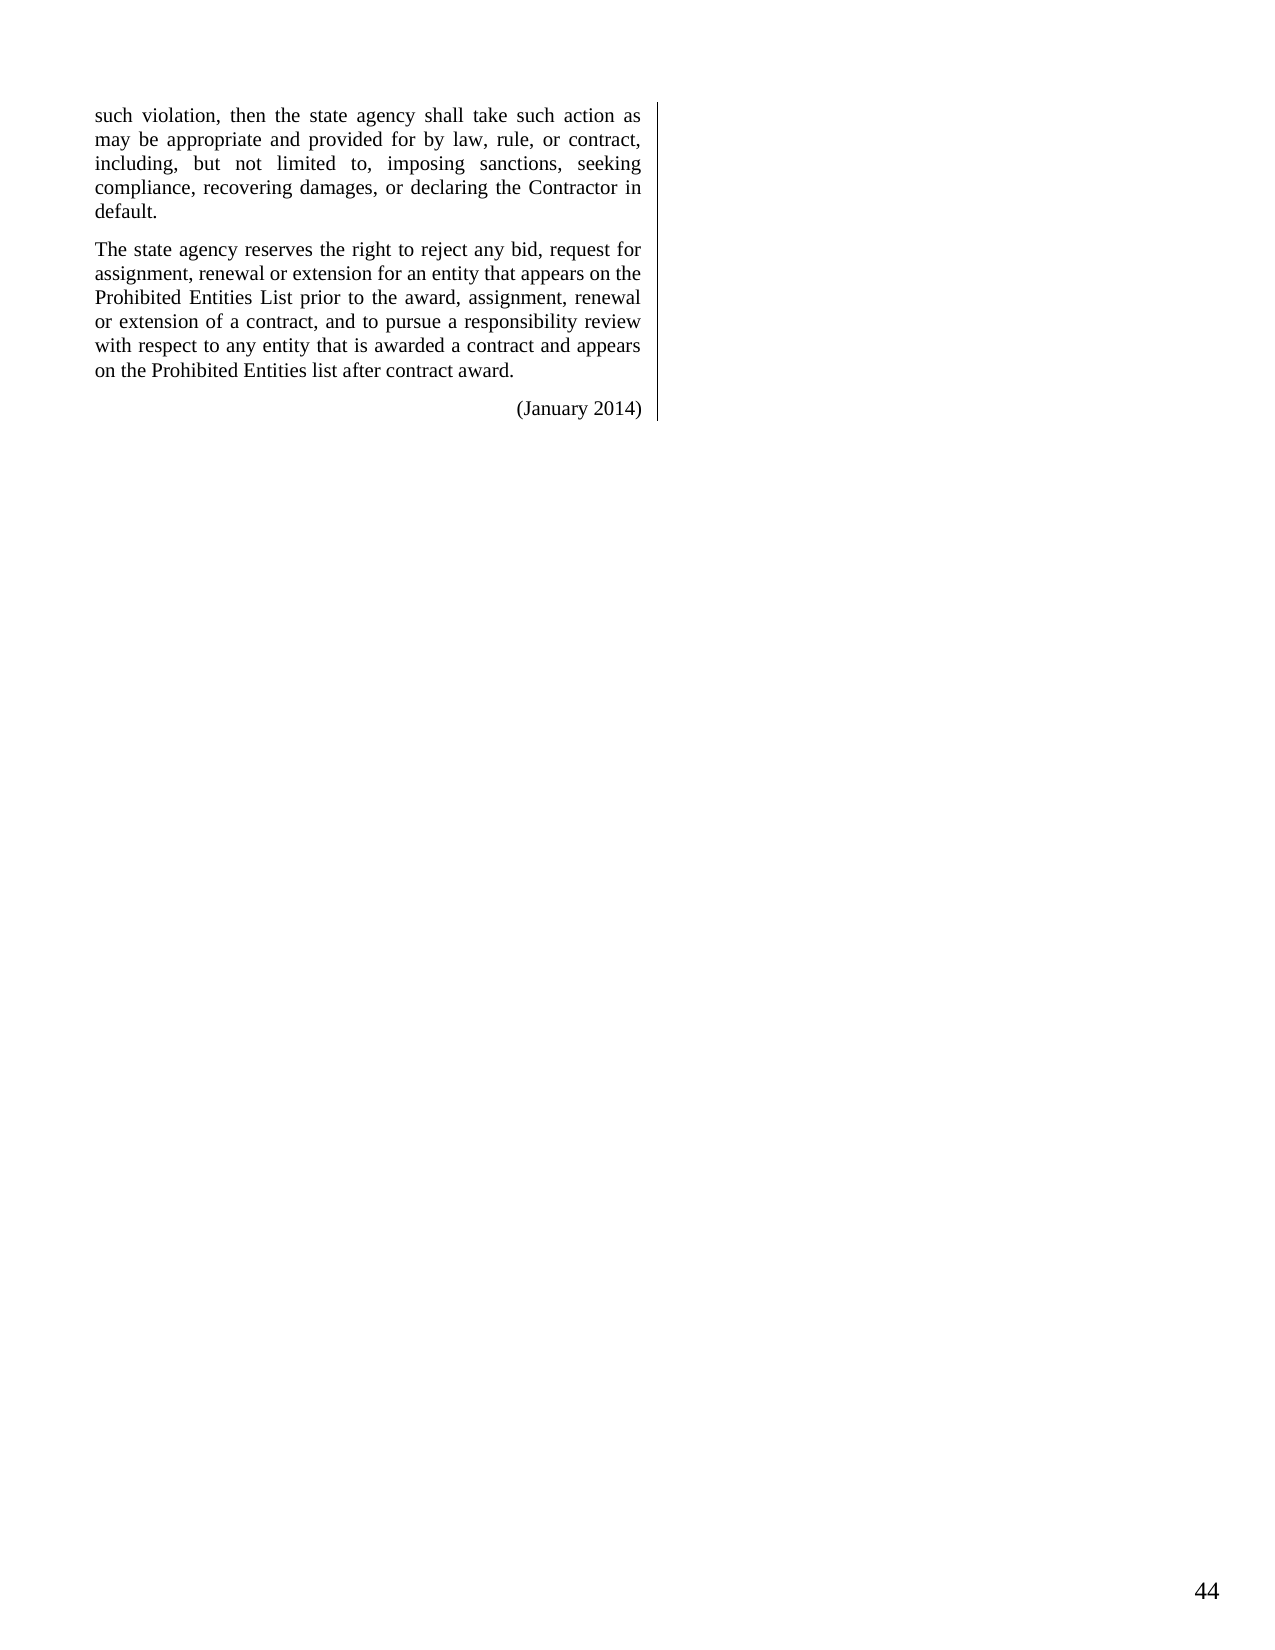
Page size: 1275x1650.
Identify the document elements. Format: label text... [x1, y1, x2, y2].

text The state agency reserves the right to reject any bid, request for assignment, renewal or extension for an entity that appears on the Prohibited Entities List prior to the award, assignment, renewal or extension of a contract, and to pursue a responsibility review with respect to any entity that is awarded a contract and appears on the Prohibited Entities list after contract award. [94, 237, 642, 382]
text (January 2014) [94, 396, 642, 420]
